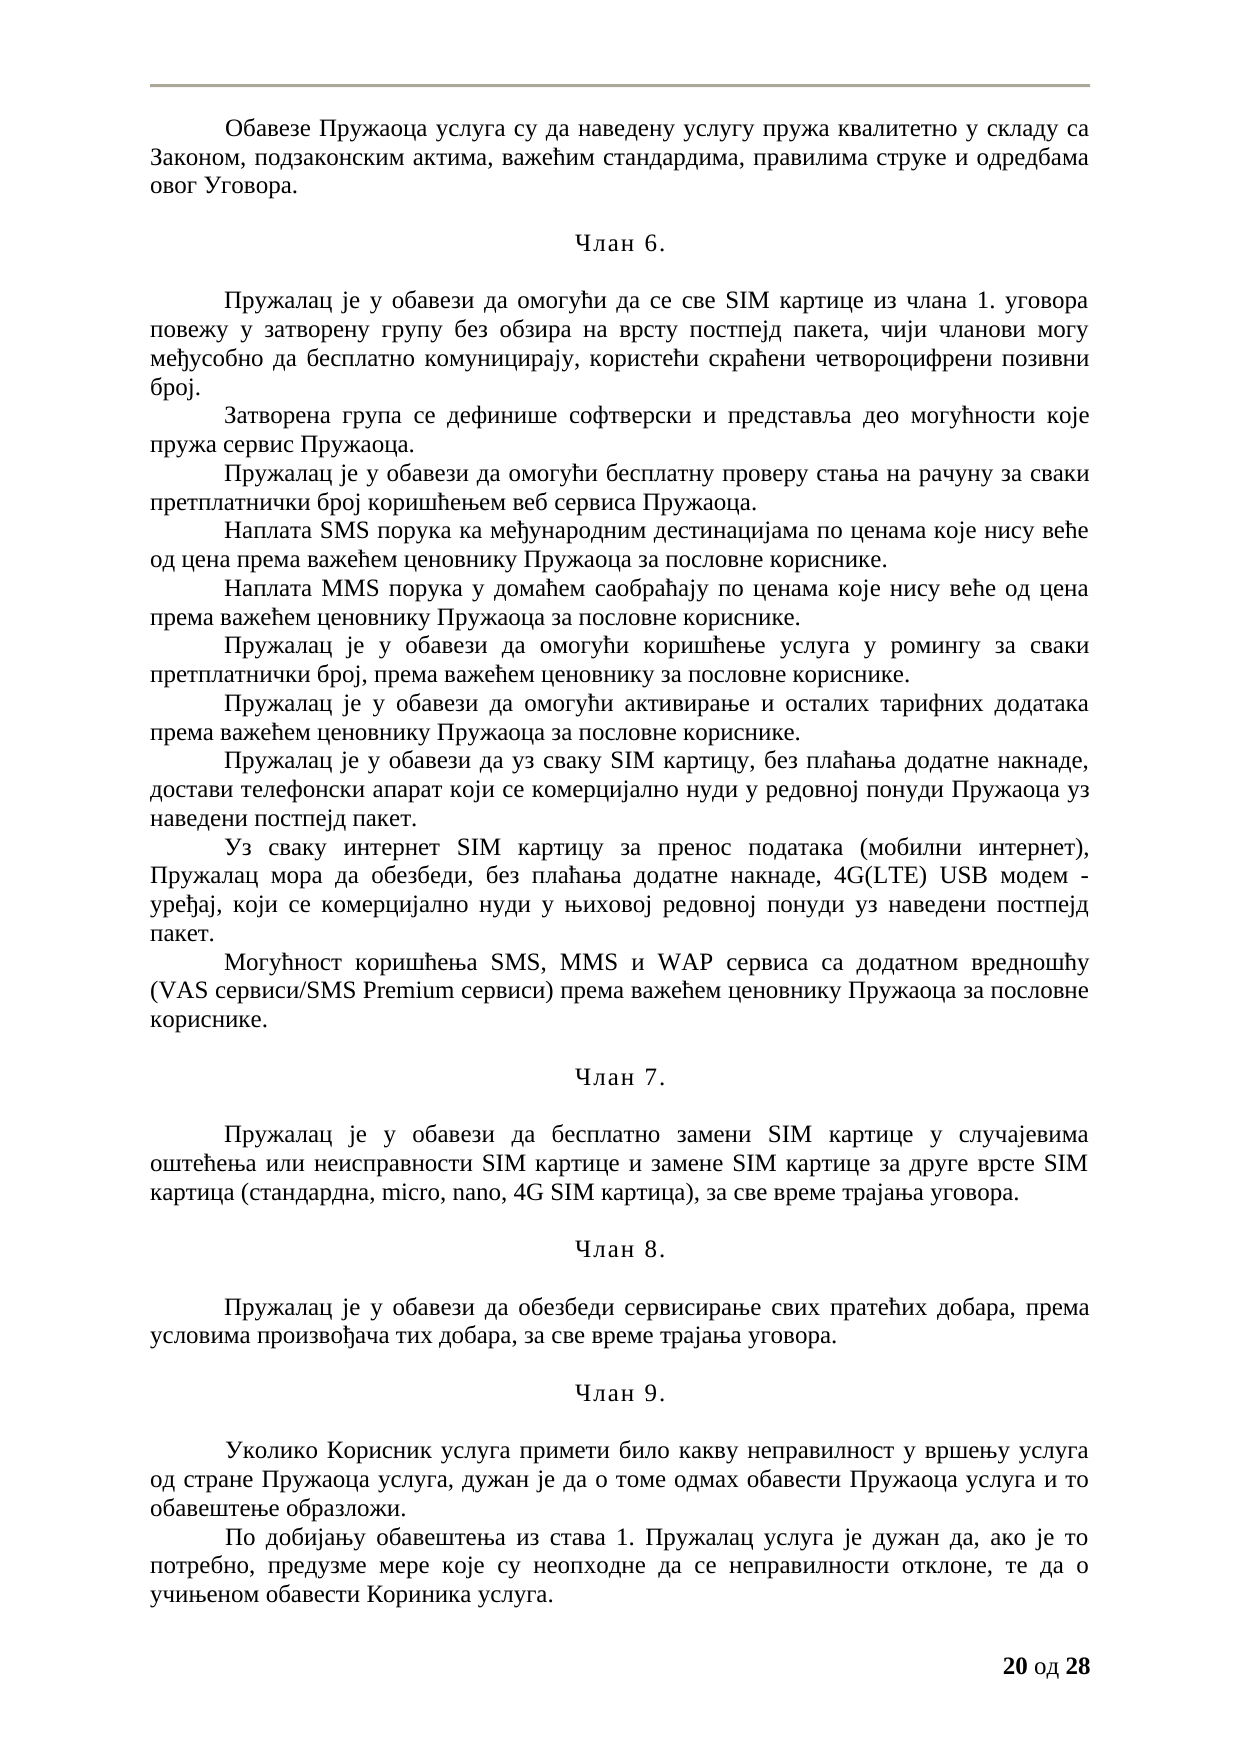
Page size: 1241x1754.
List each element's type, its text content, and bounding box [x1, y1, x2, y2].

subtitle По добијању обавештења из става 1. Пружалац услуга је дужан да, ако је то потребно, предузме мере које су неопходне да се неправилности отклоне, те да о учињеном обавести Кориника услуга. [150, 1522, 1090, 1608]
text Пружалац је у обавези да обезбеди сервисирање свих пратећих добара, према условима произвођача тих добара, за све време трајања уговора. [150, 1292, 1090, 1349]
subtitle Уколико Корисник услуга примети било какву неправилност у вршењу услуга од стране Пружаоца услуга, дужан је да о томе одмах обавести Пружаоца услуга и то обавештење образложи. [150, 1435, 1090, 1522]
text Члан 6. [150, 228, 1090, 257]
text Наплата MMS порука у домаћем саобраћају по ценама које нису веће од цена према важећем ценовнику Пружаоца за пословне кориснике. [150, 573, 1090, 630]
text Затворена група се дефинише софтверски и представља део могућности које пружа сервис Пружаоца. [150, 400, 1090, 458]
text Пружалац је у обавези да омогући активирање и осталих тарифних додатака према важећем ценовнику Пружаоца за пословне кориснике. [150, 688, 1090, 745]
text Могућност коришћења SMS, MMS и WAP сервиса са додатном вредношћу (VAS сервиси/SMS Premium сервиси) према важећем ценовнику Пружаоца за пословне кориснике. [150, 947, 1090, 1033]
text Пружалац је у обавези да омогући да се све SIM картице из члана 1. уговора повежу у затворену групу без обзира на врсту постпејд пакета, чији чланови могу међусобно да бесплатно комуницирају, користећи скраћени четвороцифрени позивни број. [150, 285, 1090, 400]
text Пружалац је у обавези да уз сваку SIM картицу, без плаћања додатне накнаде, достави телефонски апарат који се комерцијално нуди у редовној понуди Пружаоца уз наведени постпејд пакет. [150, 745, 1090, 832]
text Члан 9. [150, 1378, 1090, 1407]
text Пружалац је у обавези да омогући бесплатну проверу стања на рачуну за сваки претплатнички број коришћењем веб сервиса Пружаоца. [150, 458, 1090, 515]
text Пружалац је у обавези да бесплатно замени SIM картице у случајевима оштећења или неисправности SIM картице и замене SIM картице за друге врсте SIM картица (стандардна, micro, nano, 4G SIM картица), за све време трајања уговора. [150, 1119, 1090, 1205]
text Наплата SMS порука ка међународним дестинацијама по ценама које нису веће од цена према важећем ценовнику Пружаоца за пословне кориснике. [150, 515, 1090, 573]
text Члан 8. [150, 1234, 1090, 1263]
text Уз сваку интернет SIM картицу за пренос података (мобилни интернет), Пружалац мора да обезбеди, без плаћања додатне накнаде, 4G(LTE) USB модем - уређај, који се комерцијално нуди у њиховој редовној понуди уз наведени постпејд пакет. [150, 832, 1090, 947]
text Пружалац је у обавези да омогући коришћење услуга у ромингу за сваки претплатнички број, према важећем ценовнику за пословне кориснике. [150, 630, 1090, 688]
text Члан 7. [150, 1062, 1090, 1090]
subtitle Обавезе Пружаоца услуга су да наведену услугу пружа квалитетно у складу са Законом, подзаконским актима, важећим стандардима, правилима струке и одредбама овог Уговора. [150, 113, 1090, 199]
